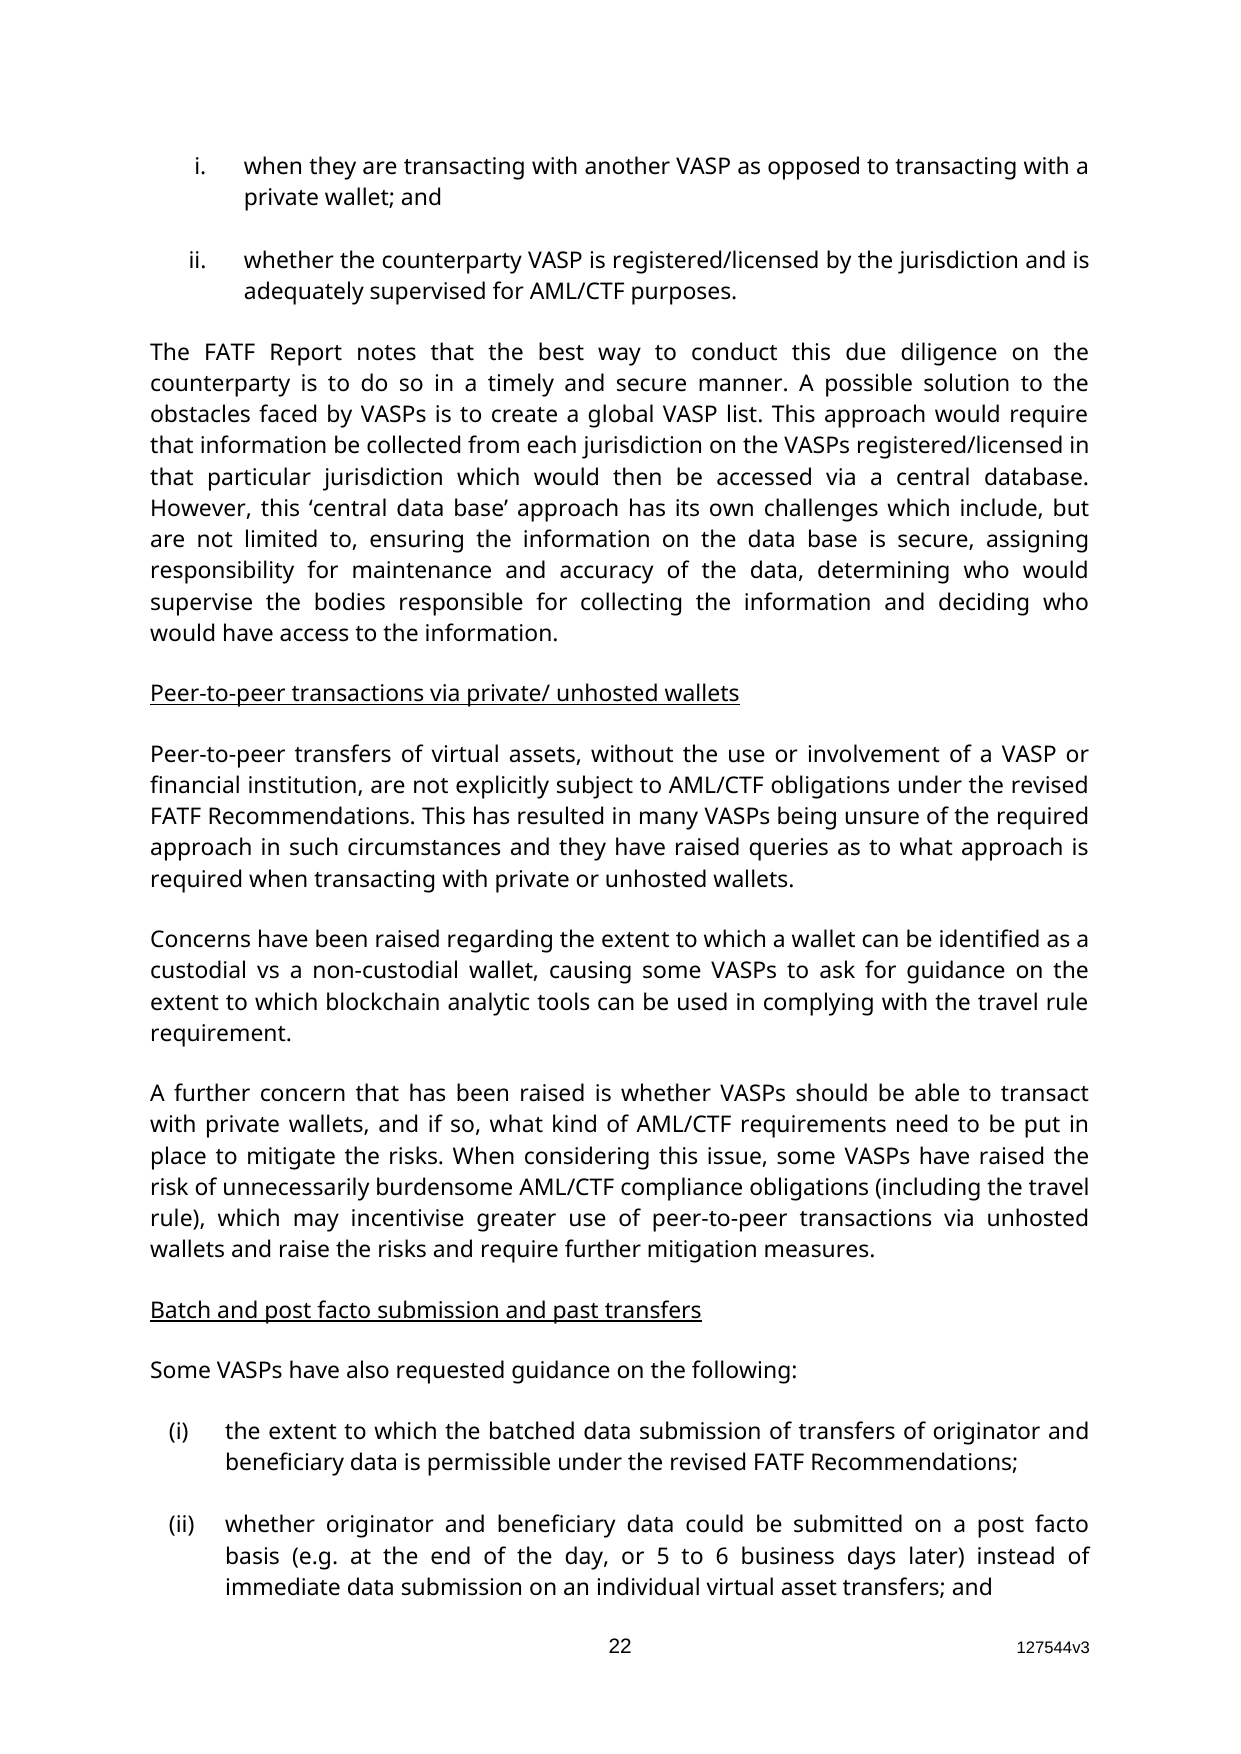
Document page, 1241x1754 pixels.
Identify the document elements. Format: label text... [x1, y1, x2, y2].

list the extent to which the batched data submission of transfers of originator and beneficiary data is permissible under the revised FATF Recommendations; [169, 1414, 1090, 1477]
text The FATF Report notes that the best way to conduct this due diligence on the counterparty is to do so in a timely and secure manner. A possible solution to the obstacles faced by VASPs is to create a global VASP list. This approach would require that information be collected from each jurisdiction on the VASPs registered/licensed in that particular jurisdiction which would then be accessed via a central database. However, this ‘central data base’ approach has its own challenges which include, but are not limited to, ensuring the information on the data base is secure, assigning responsibility for maintenance and accuracy of the data, determining who would supervise the bodies responsible for collecting the information and deciding who would have access to the information. [150, 335, 1090, 648]
text A further concern that has been raised is whether VASPs should be able to transact with private wallets, and if so, what kind of AML/CTF requirements need to be put in place to mitigate the risks. When considering this issue, some VASPs have raised the risk of unnecessarily burdensome AML/CTF compliance obligations (including the travel rule), which may incentivise greater use of peer-to-peer transactions via unhosted wallets and raise the risks and require further mitigation measures. [150, 1077, 1090, 1264]
text Batch and post facto submission and past transfers [150, 1294, 1090, 1325]
text Peer-to-peer transfers of virtual assets, without the use or involvement of a VASP or financial institution, are not explicitly subject to AML/CTF obligations under the revised FATF Recommendations. This has resulted in many VASPs being unsure of the required approach in such circumstances and they have raised queries as to what approach is required when transacting with private or unhosted wallets. [150, 737, 1090, 894]
list whether originator and beneficiary data could be submitted on a post facto basis (e.g. at the end of the day, or 5 to 6 business days later) instead of immediate data submission on an individual virtual asset transfers; and [169, 1508, 1090, 1602]
text Concerns have been raised regarding the extent to which a wallet can be identified as a custodial vs a non-custodial wallet, causing some VASPs to ask for guidance on the extent to which blockchain analytic tools can be used in complying with the travel rule requirement. [150, 923, 1090, 1048]
text Some VASPs have also requested guidance on the following: [150, 1354, 1090, 1385]
text Peer-to-peer transactions via private/ unhosted wallets [150, 677, 1090, 708]
list whether the counterparty VASP is registered/licensed by the jurisdiction and is adequately supervised for AML/CTF purposes. [206, 244, 1090, 306]
list when they are transacting with another VASP as opposed to transacting with a private wallet; and [206, 150, 1090, 212]
